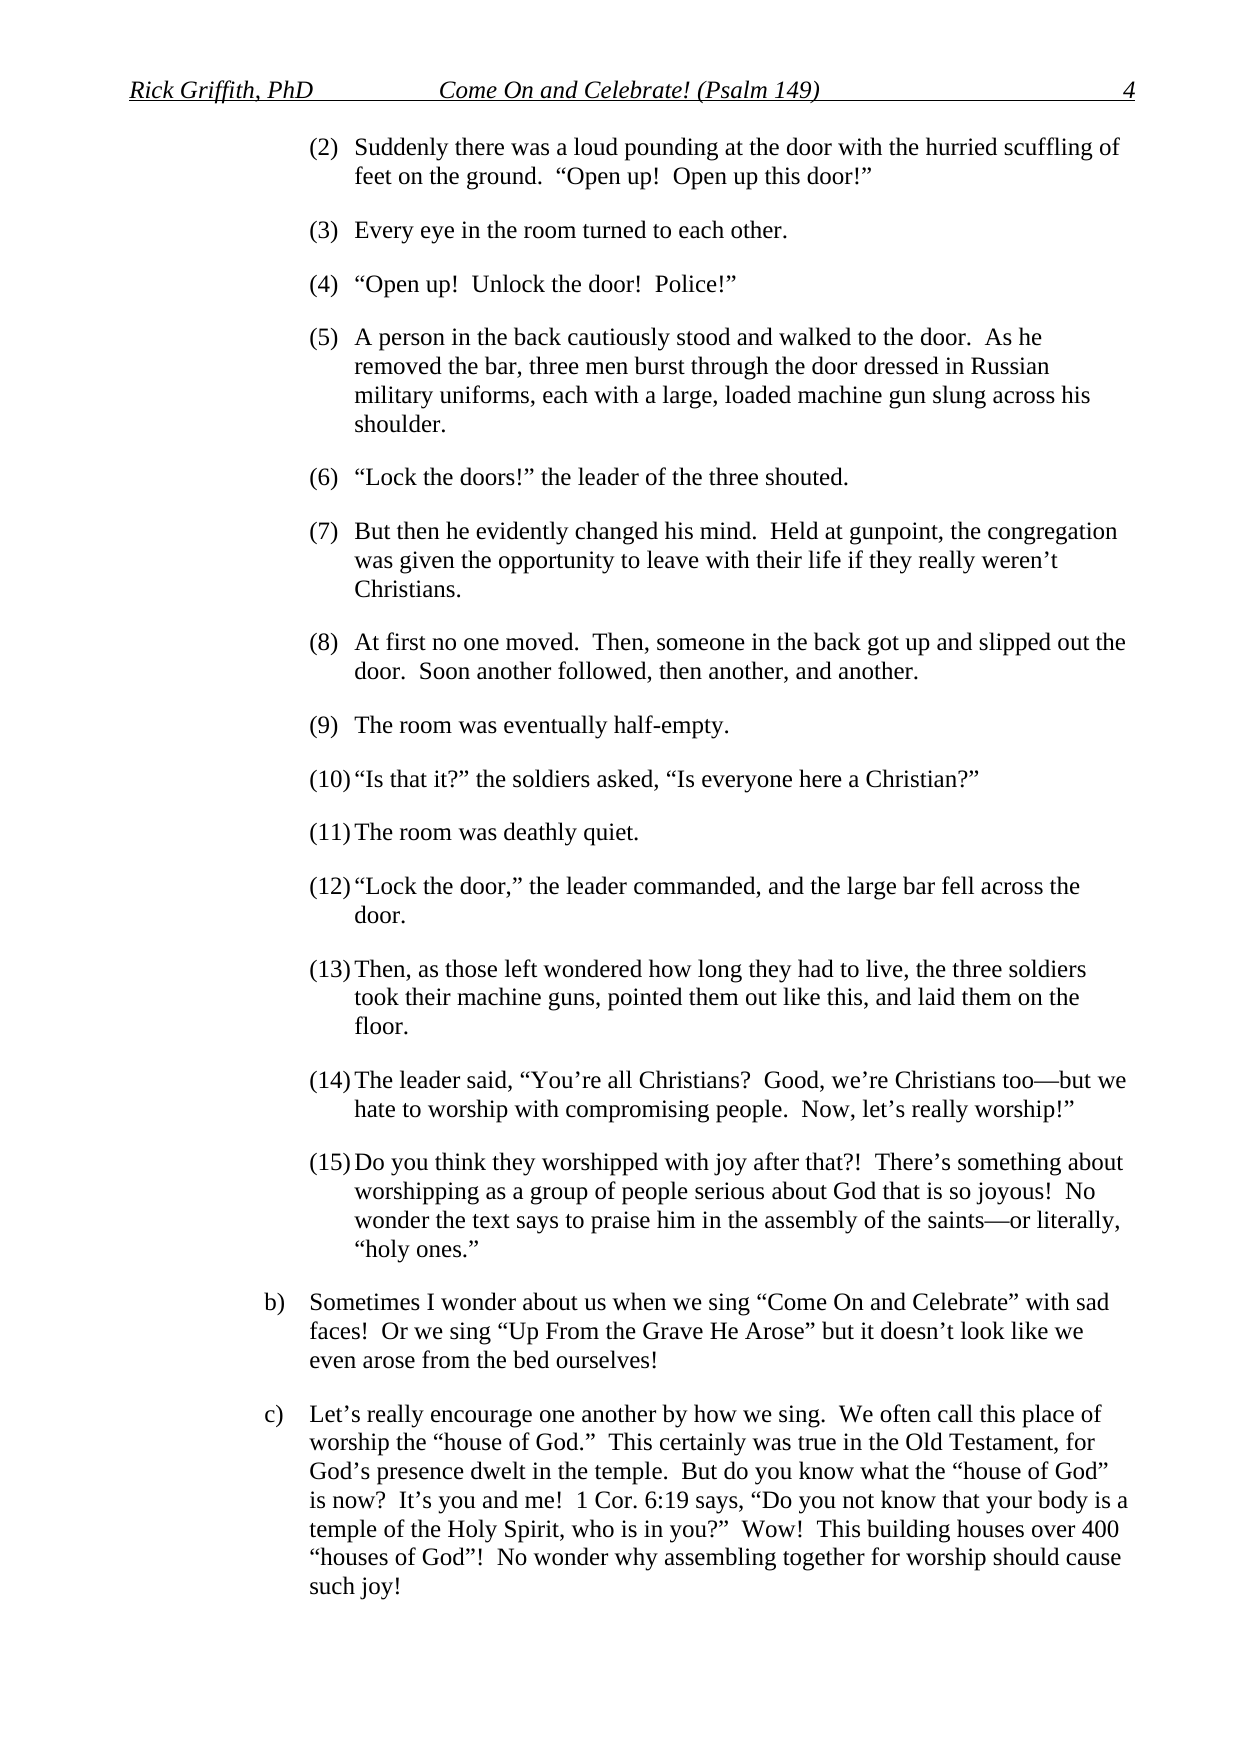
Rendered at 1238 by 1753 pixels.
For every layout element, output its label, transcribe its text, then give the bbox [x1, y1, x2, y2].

subtitle “Open up! Unlock the door! Police!” [309, 269, 1131, 297]
subtitle A person in the back cautiously stood and walked to the door. As he removed the bar, three men burst through the door dressed in Russian military uniforms, each with a large, loaded machine gun slung across his shoulder. [309, 322, 1131, 437]
subtitle “Lock the door,” the leader commanded, and the large bar fell across the door. [309, 871, 1131, 929]
subtitle “Lock the doors!” the leader of the three shouted. [309, 462, 1131, 491]
subtitle Do you think they worshipped with joy after that?! There’s something about worshipping as a group of people serious about God that is so joyous! No wonder the text says to praise him in the assembly of the saints—or literally, “holy ones.” [309, 1147, 1131, 1262]
subtitle The room was deathly quiet. [309, 817, 1131, 846]
subtitle Suddenly there was a loud pounding at the door with the hurried scuffling of feet on the ground. “Open up! Open up this door!” [309, 132, 1131, 190]
subtitle Let’s really encourage one another by how we sing. We often call this place of worship the “house of God.” This certainly was true in the Old Testament, for God’s presence dwelt in the temple. But do you know what the “house of God” is now? It’s you and me! 1 Cor. 6:19 says, “Do you not know that your body is a temple of the Holy Spirit, who is in you?” Wow! This building houses over 400 “houses of God”! No wonder why assembling together for worship should cause such joy! [264, 1399, 1131, 1600]
subtitle But then he evidently changed his mind. Held at gunpoint, the congregation was given the opportunity to leave with their life if they really weren’t Christians. [309, 516, 1131, 602]
subtitle Every eye in the room turned to each other. [309, 215, 1131, 244]
subtitle Then, as those left wondered how long they had to live, the three soldiers took their machine guns, pointed them out like this, and laid them on the floor. [309, 954, 1131, 1040]
subtitle At first no one moved. Then, someone in the back got up and slipped out the door. Soon another followed, then another, and another. [309, 627, 1131, 685]
subtitle Sometimes I wonder about us when we sing “Come On and Celebrate” with sad faces! Or we sing “Up From the Grave He Arose” but it doesn’t look like we even arose from the bed ourselves! [264, 1287, 1131, 1374]
subtitle The room was eventually half-empty. [309, 710, 1131, 739]
subtitle The leader said, “You’re all Christians? Good, we’re Christians too—but we hate to worship with compromising people. Now, let’s really worship!” [309, 1065, 1131, 1122]
subtitle “Is that it?” the soldiers asked, “Is everyone here a Christian?” [309, 764, 1131, 792]
